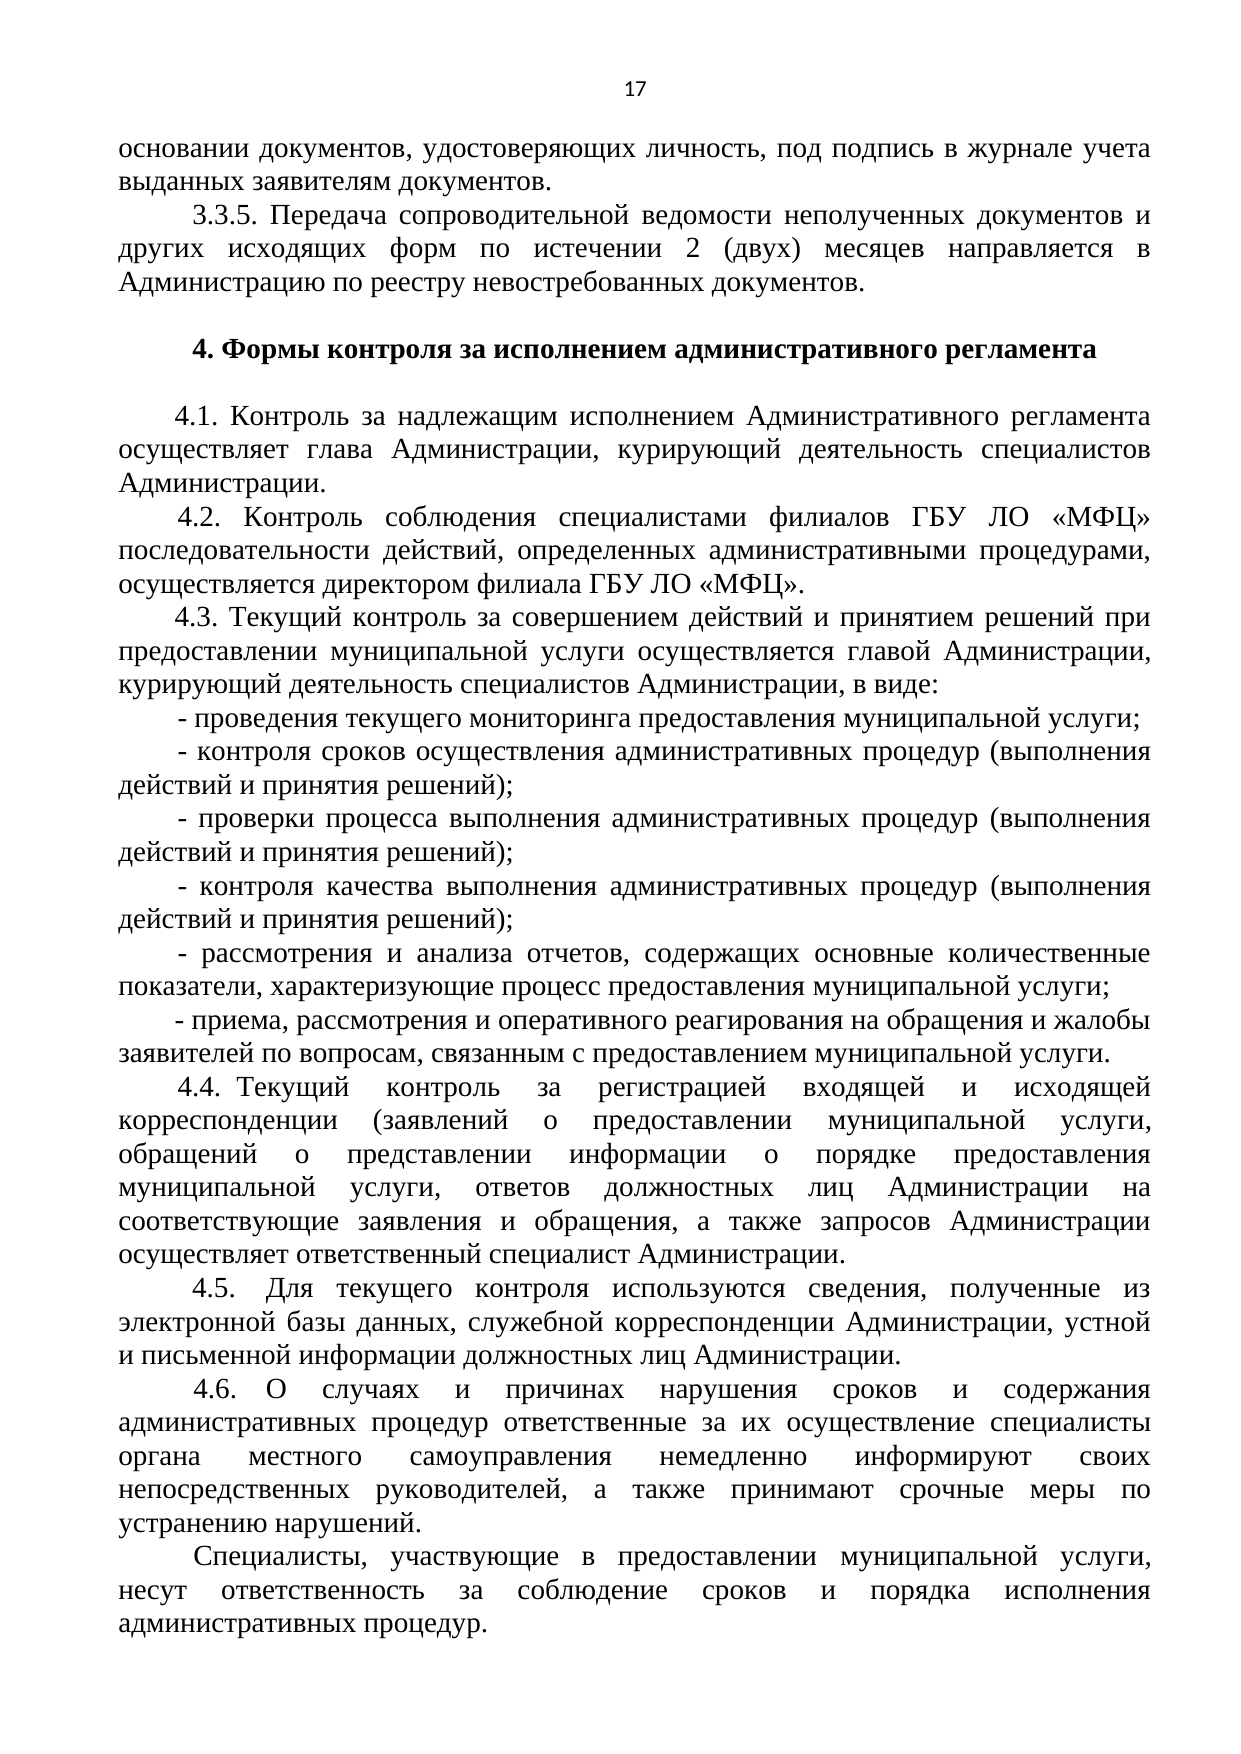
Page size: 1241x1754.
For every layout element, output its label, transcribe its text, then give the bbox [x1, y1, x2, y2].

text - контроля сроков осуществления административных процедур (выполнения действий и принятия решений); [118, 733, 1152, 801]
text - проведения текущего мониторинга предоставления муниципальной услуги; [118, 700, 1152, 733]
text - контроля качества выполнения административных процедур (выполнения действий и принятия решений); [118, 868, 1152, 935]
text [118, 130, 1152, 197]
text 3.3.5. Передача сопроводительной ведомости неполученных документов и других исходящих форм по истечении 2 (двух) месяцев направляется в Администрацию по реестру невостребованных документов. [118, 197, 1152, 297]
text 4.2. Контроль соблюдения специалистами филиалов ГБУ ЛО «МФЦ» последовательности действий, определенных административными процедурами, осуществляется директором филиала ГБУ ЛО «МФЦ». [118, 499, 1152, 599]
text 4.4. Текущий контроль за регистрацией входящей и исходящей корреспонденции (заявлений о предоставлении муниципальной услуги, обращений о представлении информации о порядке предоставления муниципальной услуги, ответов должностных лиц Администрации на соответствующие заявления и обращения, а также запросов Администрации осуществляет ответственный специалист Администрации. [118, 1069, 1152, 1270]
text 4.6. О случаях и причинах нарушения сроков и содержания административных процедур ответственные за их осуществление специалисты органа местного самоуправления немедленно информируют своих непосредственных руководителей, а также принимают срочные меры по устранению нарушений. [118, 1371, 1152, 1538]
text - проверки процесса выполнения административных процедур (выполнения действий и принятия решений); [118, 801, 1152, 868]
text - рассмотрения и анализа отчетов, содержащих основные количественные показатели, характеризующие процесс предоставления муниципальной услуги; [118, 935, 1152, 1002]
text 4.5. Для текущего контроля используются сведения, полученные из электронной базы данных, служебной корреспонденции Администрации, устной и письменной информации должностных лиц Администрации. [118, 1270, 1152, 1371]
text 4.3. Текущий контроль за совершением действий и принятием решений при предоставлении муниципальной услуги осуществляется главой Администрации, курирующий деятельность специалистов Администрации, в виде: [118, 599, 1152, 700]
text 4. Формы контроля за исполнением административного регламента [118, 331, 1152, 364]
text Специалисты, участвующие в предоставлении муниципальной услуги, несут ответственность за соблюдение сроков и порядка исполнения административных процедур. [118, 1538, 1152, 1639]
text 4.1. Контроль за надлежащим исполнением Административного регламента осуществляет глава Администрации, курирующий деятельность специалистов Администрации. [118, 398, 1152, 499]
text - приема, рассмотрения и оперативного реагирования на обращения и жалобы заявителей по вопросам, связанным с предоставлением муниципальной услуги. [118, 1002, 1152, 1069]
